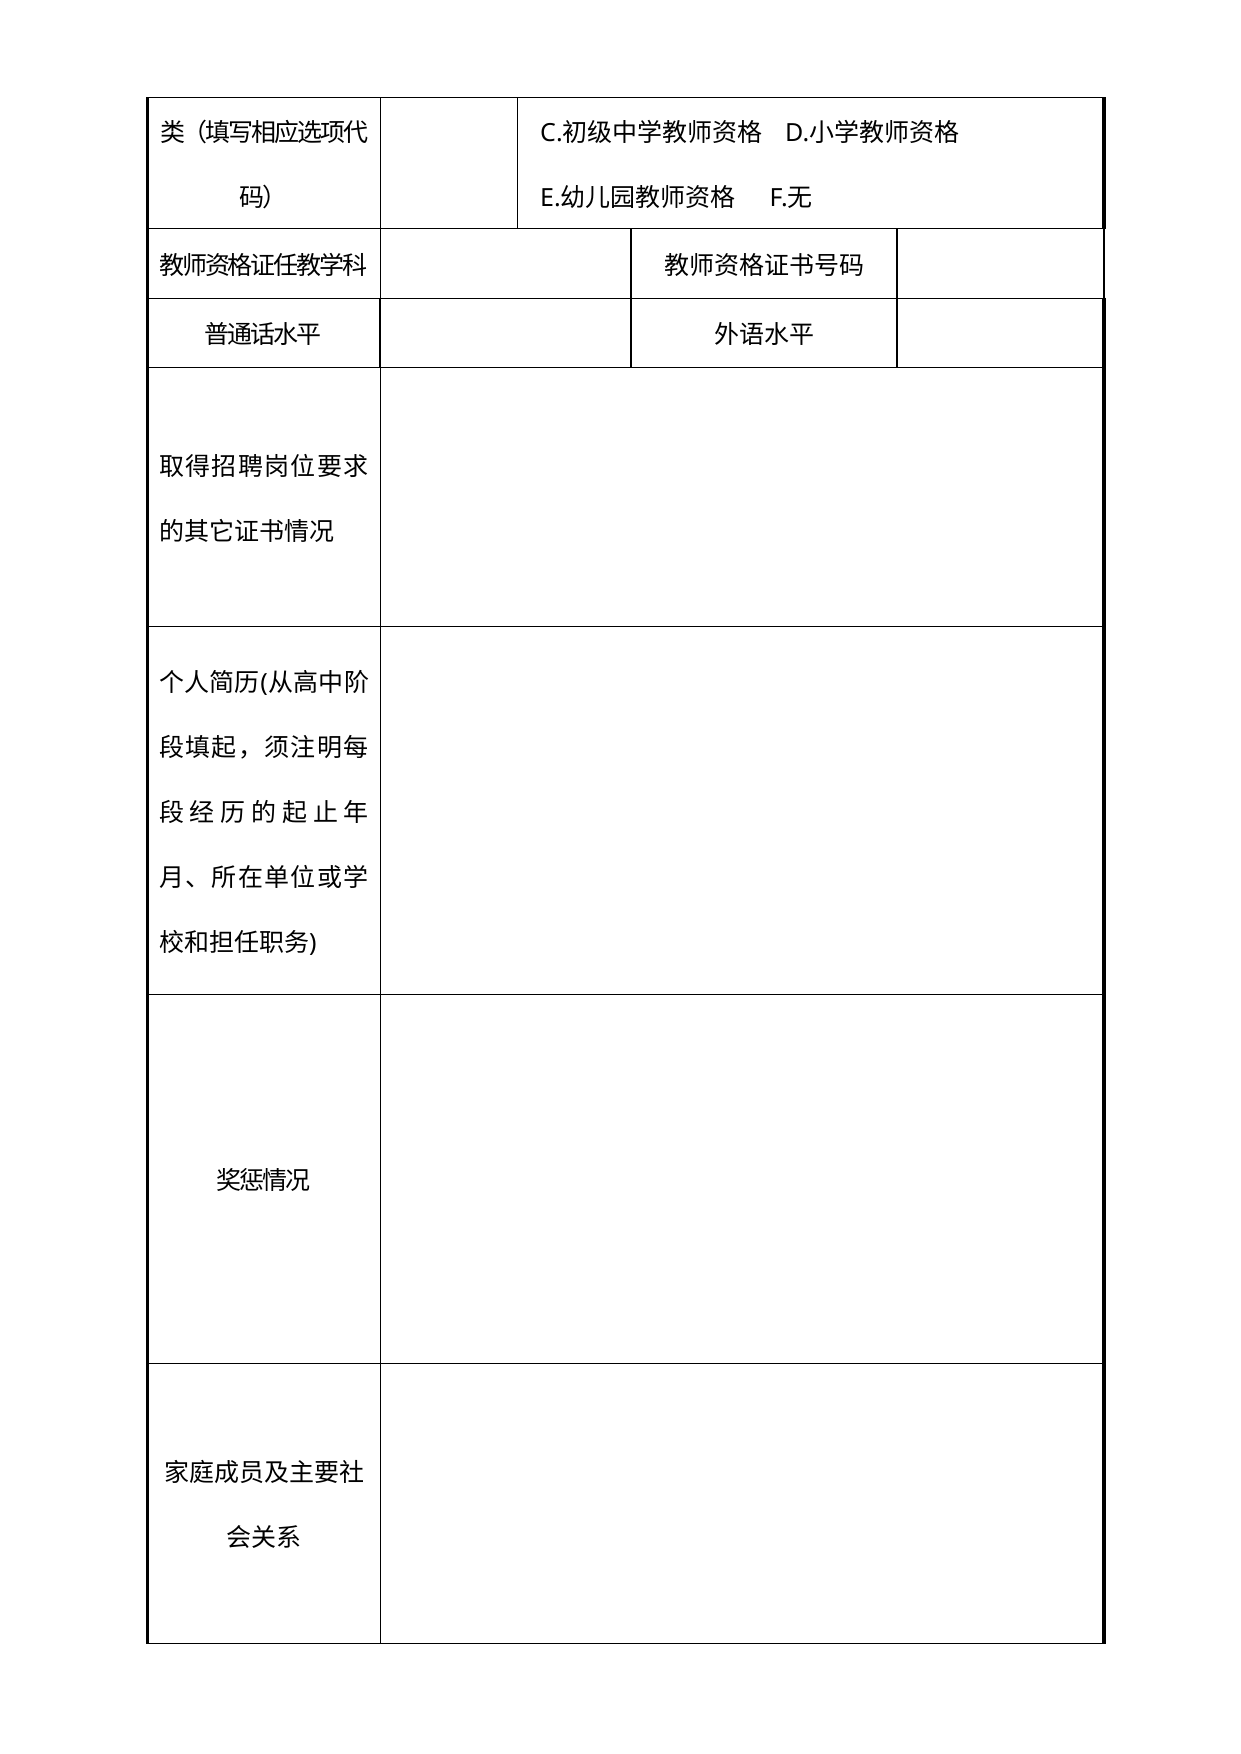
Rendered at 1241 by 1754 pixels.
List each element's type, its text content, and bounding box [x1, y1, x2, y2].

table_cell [149, 98, 380, 228]
table_cell [381, 229, 630, 297]
table_cell [381, 1364, 1102, 1642]
table_cell 外语水平 [632, 299, 896, 367]
table_cell 取得招聘岗位要求的其它证书情况 [149, 368, 380, 626]
table_cell [898, 229, 1103, 297]
table_cell [381, 299, 630, 367]
table_cell 教师资格证书号码 [632, 229, 896, 297]
table_cell 教师资格证任教学科 [149, 229, 380, 297]
table_cell 奖惩情况 [149, 995, 380, 1363]
table_cell [898, 299, 1102, 367]
table_cell 普通话水平 [149, 299, 379, 367]
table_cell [518, 98, 1102, 228]
table_cell 家庭成员及主要社会关系 [149, 1364, 380, 1642]
table_cell [381, 98, 517, 228]
table_cell [381, 368, 1102, 626]
table_cell [381, 627, 1102, 994]
table_cell [381, 995, 1102, 1363]
table_cell 个人简历(从高中阶段填起，须注明每段经历的起止年月、所在单位或学校和担任职务) [149, 627, 380, 994]
